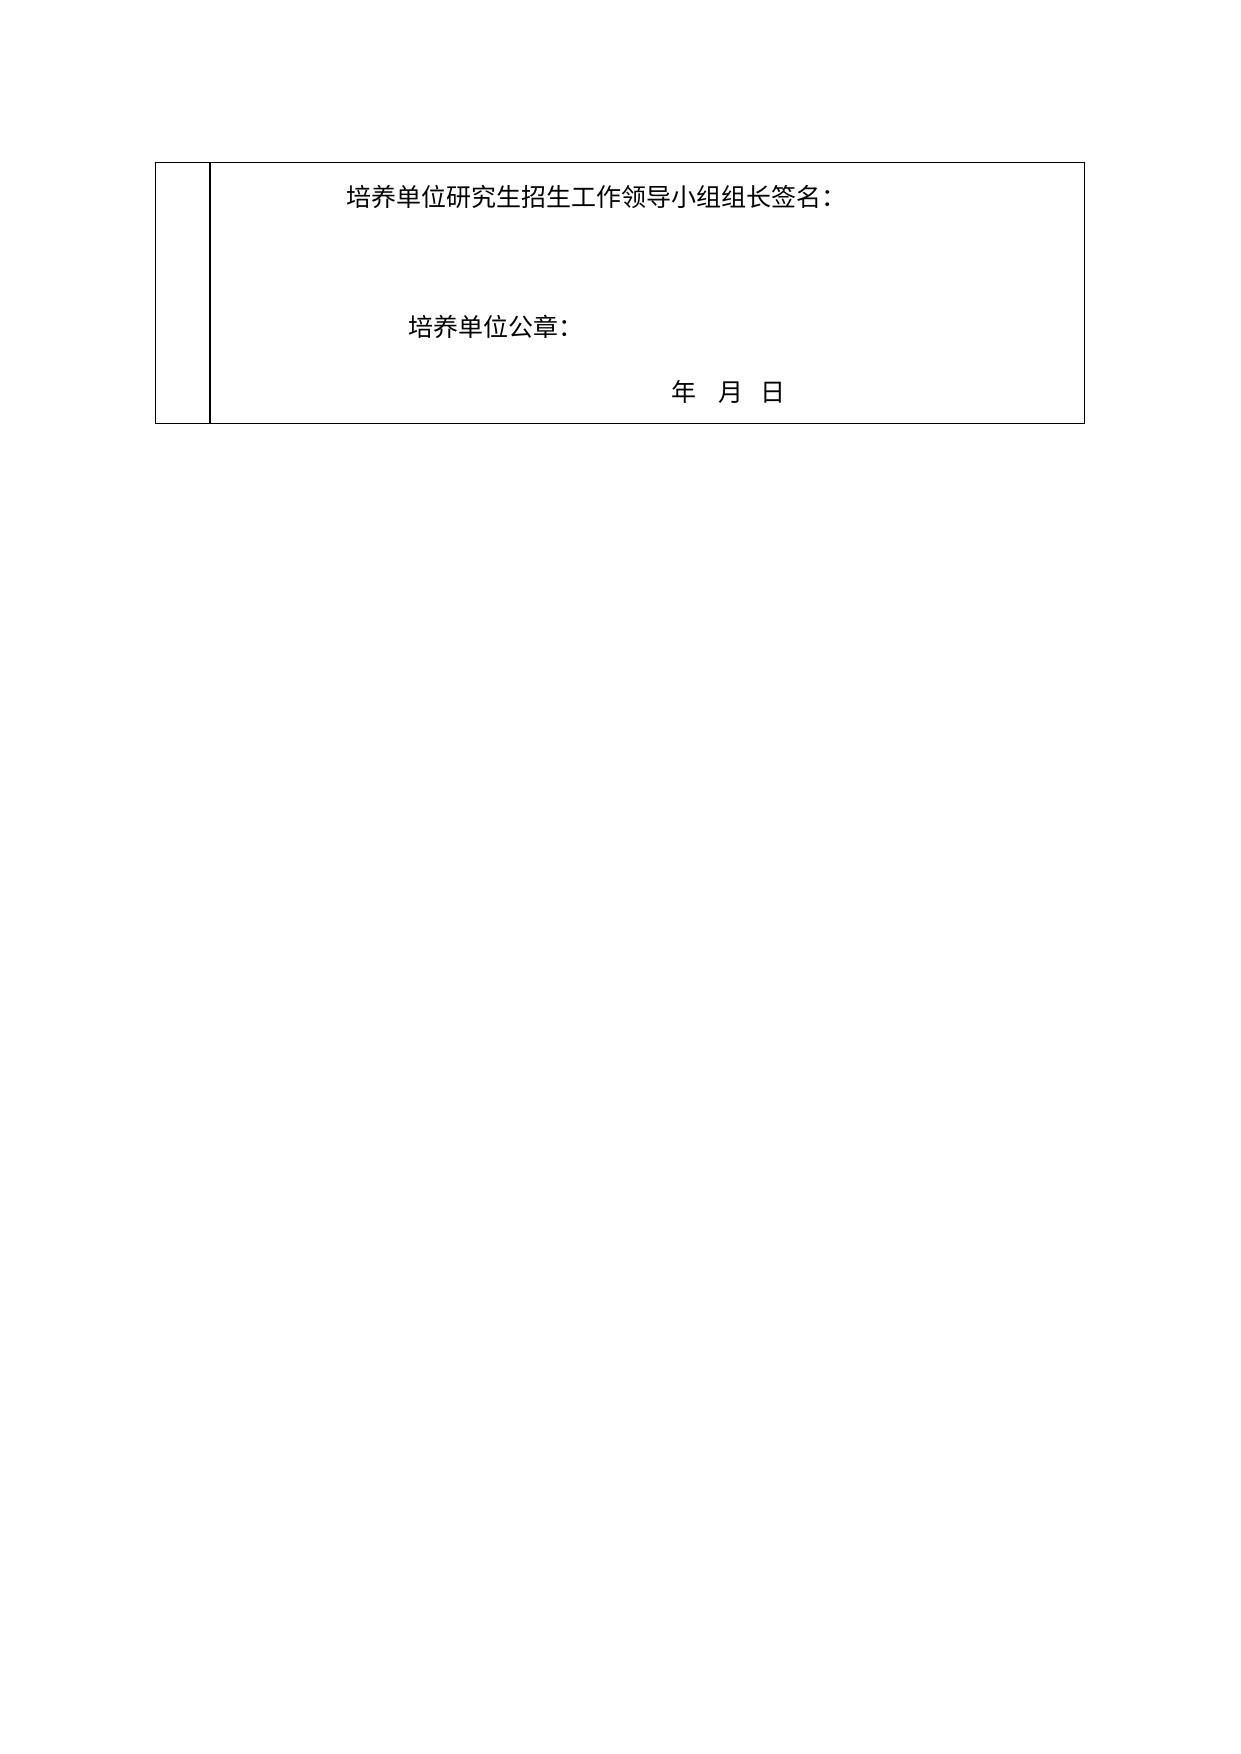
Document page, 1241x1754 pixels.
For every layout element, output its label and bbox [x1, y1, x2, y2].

table_cell [211, 163, 1084, 423]
